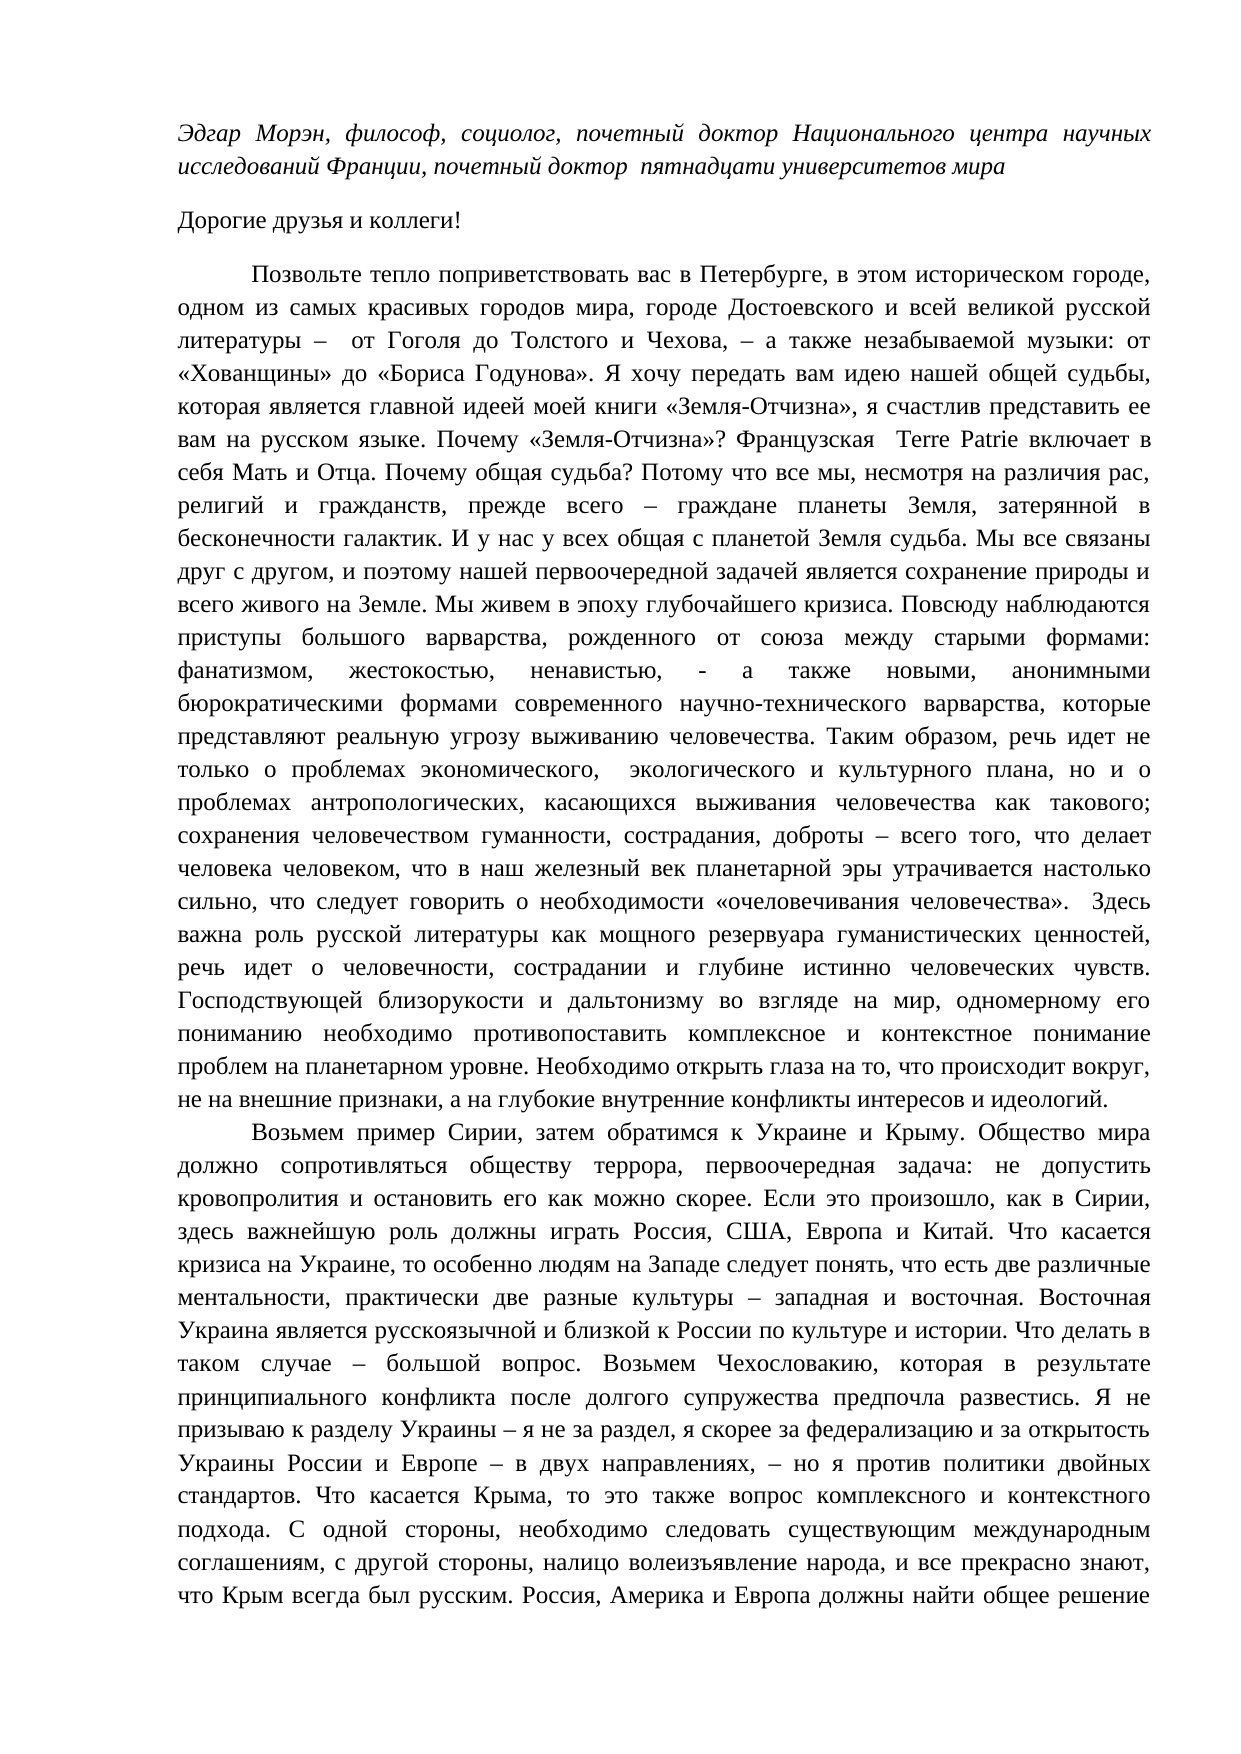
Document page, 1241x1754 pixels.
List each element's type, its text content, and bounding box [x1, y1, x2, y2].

text Дорогие друзья и коллеги! [177, 205, 1152, 234]
text Позвольте тепло поприветствовать вас в Петербурге, в этом историческом городе, одном из самых красивых городов мира, городе Достоевского и всей великой русской литературы – от Гоголя до Толстого и Чехова, – а также незабываемой музыки: от «Хованщины» до «Бориса Годунова». Я хочу передать вам идею нашей общей судьбы, которая является главной идеей моей книги «Земля-Отчизна», я счастлив представить ее вам на русском языке. Почему «Земля-Отчизна»? Французская Terre Patrie включает в себя Мать и Отца. Почему общая судьба? Потому что все мы, несмотря на различия рас, религий и гражданств, прежде всего – граждане планеты Земля, затерянной в бесконечности галактик. И у нас у всех общая с планетой Земля судьба. Мы все связаны друг с другом, и поэтому нашей первоочередной задачей является сохранение природы и всего живого на Земле. Мы живем в эпоху глубочайшего кризиса. Повсюду наблюдаются приступы большого варварства, рожденного от союза между старыми формами: фанатизмом, жестокостью, ненавистью, - а также новыми, анонимными бюрократическими формами современного научно-технического варварства, которые представляют реальную угрозу выживанию человечества. Таким образом, речь идет не только о проблемах экономического, экологического и культурного плана, но и о проблемах антропологических, касающихся выживания человечества как такового; сохранения человечеством гуманности, сострадания, доброты – всего того, что делает человека человеком, что в наш железный век планетарной эры утрачивается настолько сильно, что следует говорить о необходимости «очеловечивания человечества». Здесь важна роль русской литературы как мощного резервуара гуманистических ценностей, речь идет о человечности, сострадании и глубине истинно человеческих чувств. Господствующей близорукости и дальтонизму во взгляде на мир, одномерному его пониманию необходимо противопоставить комплексное и контекстное понимание проблем на планетарном уровне. Необходимо открыть глаза на то, что происходит вокруг, не на внешние признаки, а на глубокие внутренние конфликты интересов и идеологий. [177, 259, 1152, 1113]
text Эдгар Морэн, философ, социолог, почетный доктор Национального центра научных исследований Франции, почетный доктор пятнадцати университетов мира [177, 118, 1152, 180]
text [177, 1117, 1152, 1608]
